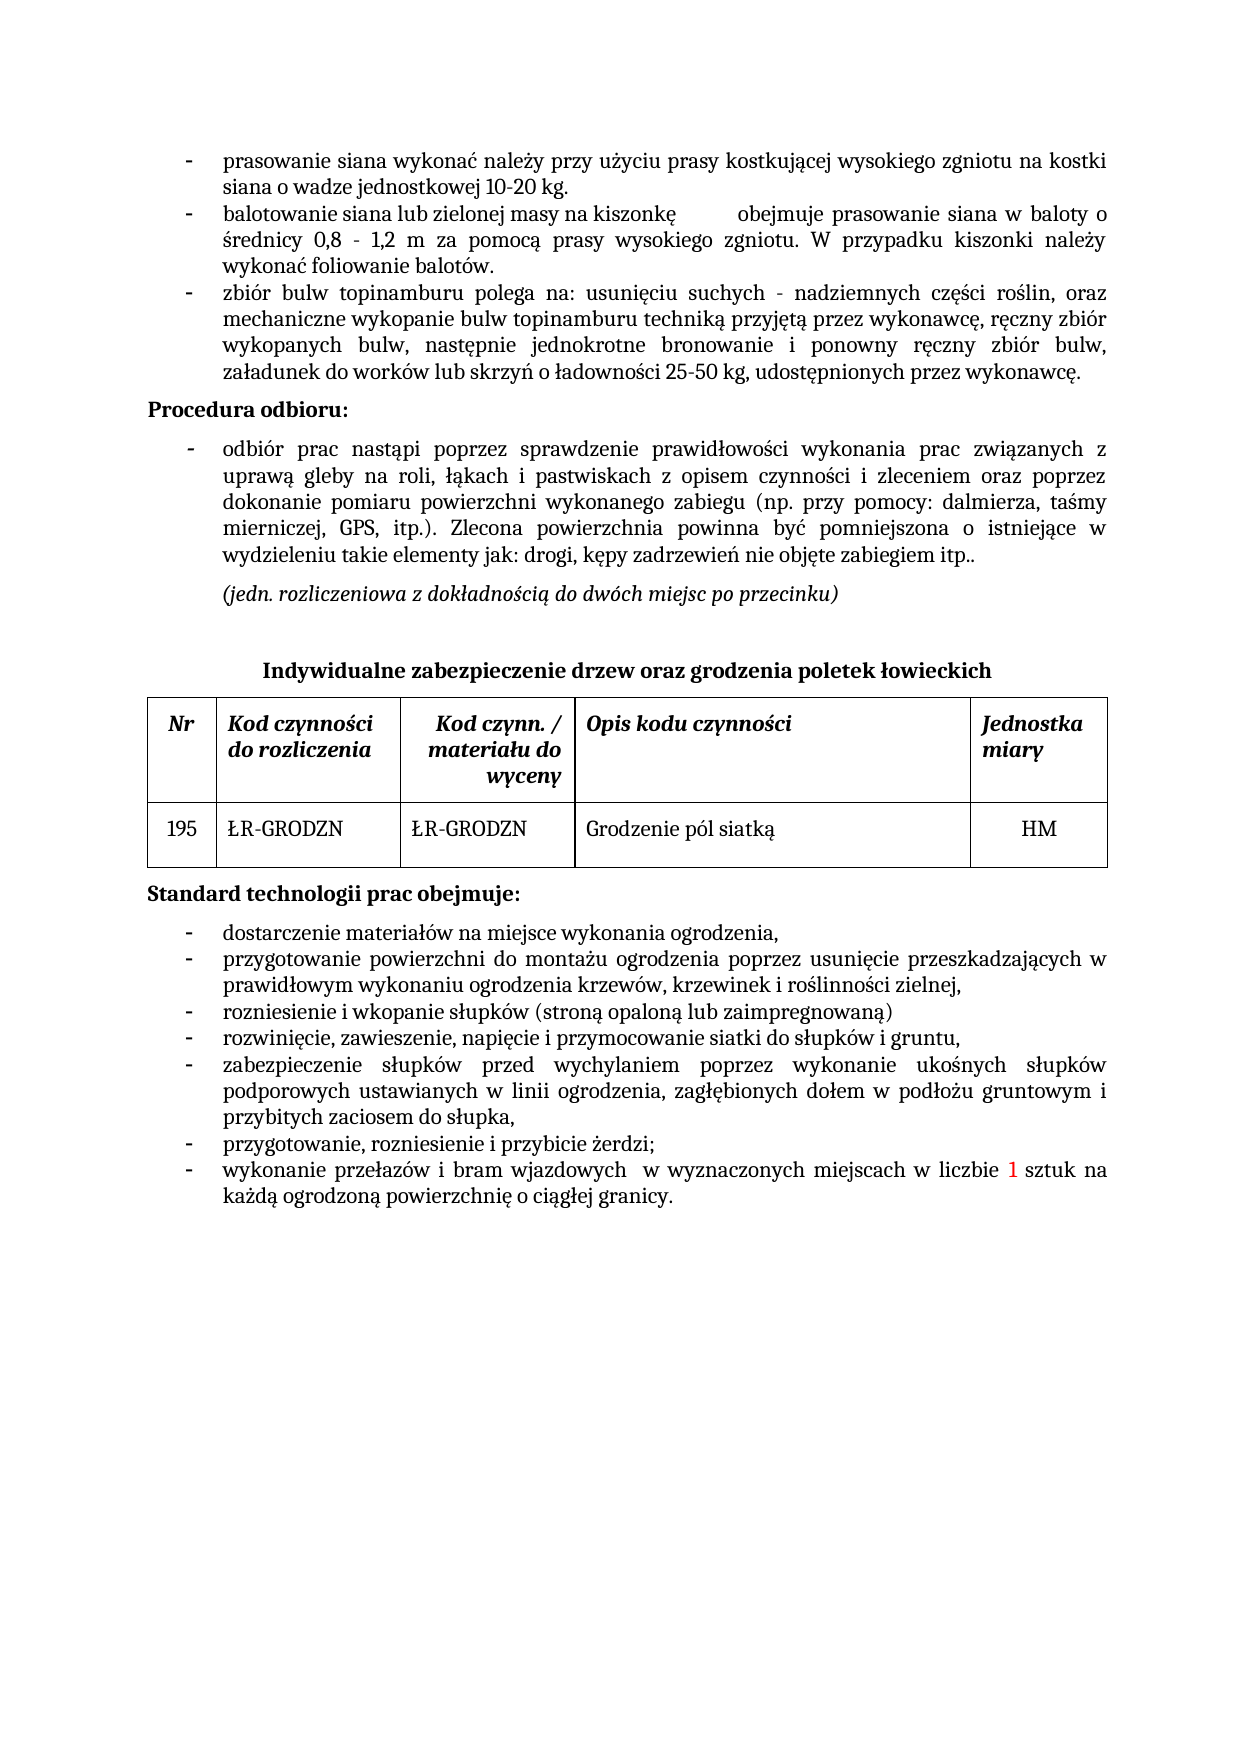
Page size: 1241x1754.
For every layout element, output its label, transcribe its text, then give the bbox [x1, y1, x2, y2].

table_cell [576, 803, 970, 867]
list balotowanie siana lub zielonej masy na kiszonkę obejmuje prasowanie siana w baloty o średnicy 0,8 - 1,2 m za pomocą prasy wysokiego zgniotu. W przypadku kiszonki należy wykonać foliowanie balotów. [185, 200, 1107, 279]
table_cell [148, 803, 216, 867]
list odbiór prac nastąpi poprzez sprawdzenie prawidłowości wykonania prac związanych z uprawą gleby na roli, łąkach i pastwiskach z opisem czynności i zleceniem oraz poprzez dokonanie pomiaru powierzchni wykonanego zabiegu (np. przy pomocy: dalmierza, taśmy mierniczej, GPS, itp.). Zlecona powierzchnia powinna być pomniejszona o istniejące w wydzieleniu takie elementy jak: drogi, kępy zadrzewień nie objęte zabiegiem itp.. [185, 436, 1107, 568]
list przygotowanie, rozniesienie i przybicie żerdzi; [185, 1130, 1107, 1157]
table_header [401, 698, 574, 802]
list przygotowanie powierzchni do montażu ogrodzenia poprzez usunięcie przeszkadzających w prawidłowym wykonaniu ogrodzenia krzewów, krzewinek i roślinności zielnej, [185, 946, 1107, 999]
text (jedn. rozliczeniowa z dokładnością do dwóch miejsc po przecinku) [148, 580, 1107, 607]
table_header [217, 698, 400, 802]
list zabezpieczenie słupków przed wychylaniem poprzez wykonanie ukośnych słupków podporowych ustawianych w linii ogrodzenia, zagłębionych dołem w podłożu gruntowym i przybitych zaciosem do słupka, [185, 1051, 1107, 1130]
text Standard technologii prac obejmuje: [148, 881, 1107, 907]
list zbiór bulw topinamburu polega na: usunięciu suchych - nadziemnych części roślin, oraz mechaniczne wykopanie bulw topinamburu techniką przyjętą przez wykonawcę, ręczny zbiór wykopanych bulw, następnie jednokrotne bronowanie i ponowny ręczny zbiór bulw, załadunek do worków lub skrzyń o ładowności 25-50 kg, udostępnionych przez wykonawcę. [185, 279, 1107, 385]
list dostarczenie materiałów na miejsce wykonania ogrodzenia, [185, 919, 1107, 946]
text Indywidualne zabezpieczenie drzew oraz grodzenia poletek łowieckich [148, 658, 1107, 684]
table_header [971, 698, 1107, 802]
list rozniesienie i wkopanie słupków (stroną opaloną lub zaimpregnowaną) [185, 999, 1107, 1025]
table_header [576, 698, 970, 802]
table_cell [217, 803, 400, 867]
list rozwinięcie, zawieszenie, napięcie i przymocowanie siatki do słupków i gruntu, [185, 1025, 1107, 1051]
text Procedura odbioru: [148, 397, 1107, 424]
list prasowanie siana wykonać należy przy użyciu prasy kostkującej wysokiego zgniotu na kostki siana o wadze jednostkowej 10-20 kg. [185, 148, 1107, 200]
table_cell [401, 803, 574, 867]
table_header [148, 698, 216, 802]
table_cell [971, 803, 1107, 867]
list wykonanie przełazów i bram wjazdowych w wyznaczonych miejscach w liczbie 1 sztuk na każdą ogrodzoną powierzchnię o ciągłej granicy. [185, 1157, 1107, 1209]
